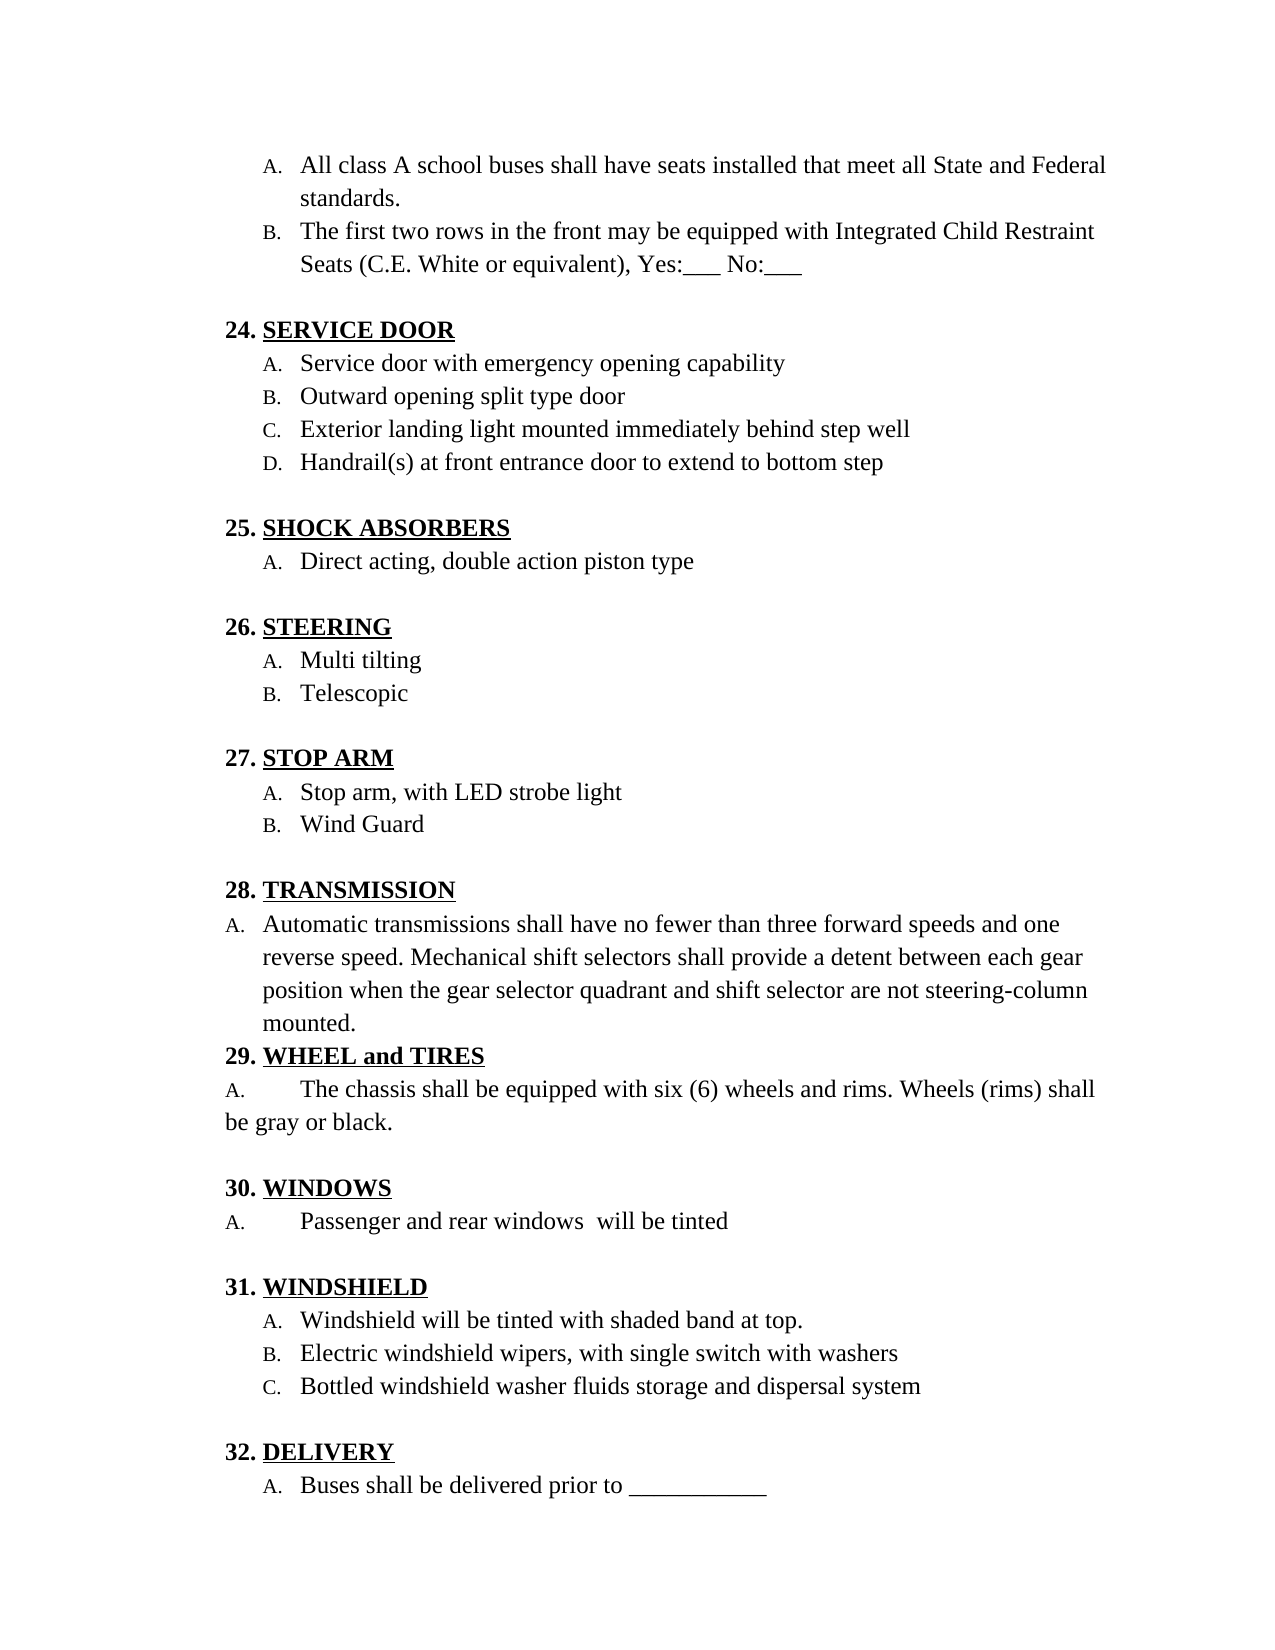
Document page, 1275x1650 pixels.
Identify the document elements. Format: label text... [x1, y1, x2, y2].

list Handrail(s) at front entrance door to extend to bottom step [262, 447, 1125, 476]
list Wind Guard [262, 809, 1125, 838]
list All class A school buses shall have seats installed that meet all State and Federal standards. [262, 150, 1125, 212]
list Passenger and rear windows will be tinted [225, 1206, 1125, 1234]
list Service door with emergency opening capability [262, 348, 1125, 377]
list TRANSMISSION [225, 876, 1125, 904]
list WHEEL and TIRES [225, 1041, 1125, 1069]
list SHOCK ABSORBERS [225, 513, 1125, 542]
list STEERING [225, 612, 1125, 641]
list DELIVERY [225, 1437, 1125, 1466]
list WINDSHIELD [225, 1272, 1125, 1301]
list Telescopic [262, 678, 1125, 707]
list Exterior landing light mounted immediately behind step well [262, 414, 1125, 443]
list SERVICE DOOR [225, 315, 1125, 344]
list Buses shall be delivered prior to ___________ [262, 1470, 1125, 1499]
list Automatic transmissions shall have no fewer than three forward speeds and one reverse speed. Mechanical shift selectors shall provide a detent between each gear position when the gear selector quadrant and shift selector are not steering-column mounted. [225, 909, 1125, 1036]
list Electric windshield wipers, with single switch with washers [262, 1338, 1125, 1367]
list Direct acting, double action piston type [262, 546, 1125, 575]
list WINDOWS [225, 1173, 1125, 1202]
list Multi tilting [262, 645, 1125, 674]
list Stop arm, with LED strobe light [262, 777, 1125, 805]
list Bottled windshield washer fluids storage and dispersal system [262, 1371, 1125, 1400]
list The first two rows in the front may be equipped with Integrated Child Restraint Seats (C.E. White or equivalent), Yes:___ No:___ [262, 216, 1125, 278]
list The chassis shall be equipped with six (6) wheels and rims. Wheels (rims) shall be gray or black. [225, 1074, 1125, 1136]
list Windshield will be tinted with shaded band at top. [262, 1305, 1125, 1334]
list STOP ARM [225, 743, 1125, 772]
list Outward opening split type door [262, 381, 1125, 410]
